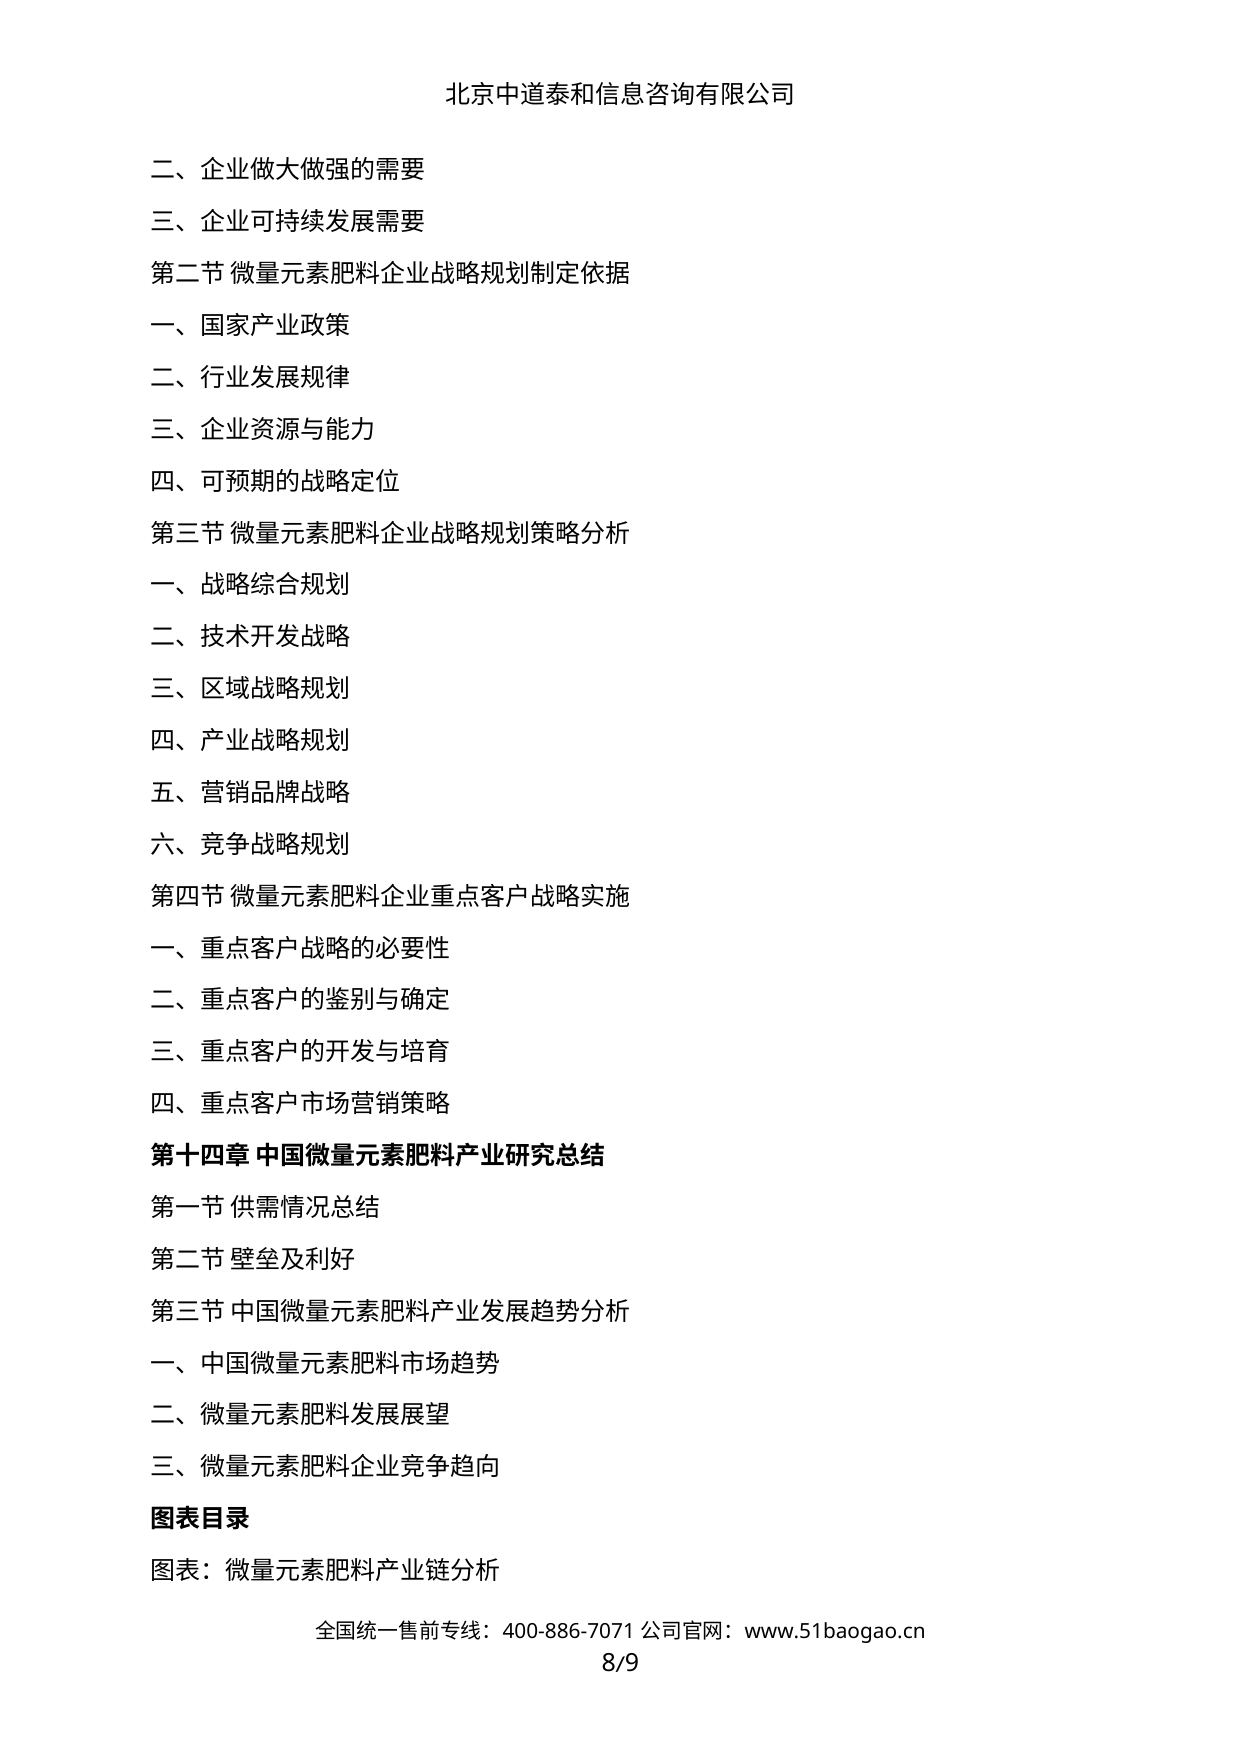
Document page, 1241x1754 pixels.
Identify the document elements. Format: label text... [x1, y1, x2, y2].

text 二、技术开发战略 [150, 617, 1090, 653]
text 第四节 微量元素肥料企业重点客户战略实施 [150, 876, 1090, 912]
text 二、重点客户的鉴别与确定 [150, 980, 1090, 1016]
text 第二节 壁垒及利好 [150, 1239, 1090, 1276]
text 第三节 微量元素肥料企业战略规划策略分析 [150, 513, 1090, 549]
text 二、微量元素肥料发展展望 [150, 1395, 1090, 1431]
text 三、微量元素肥料企业竞争趋向 [150, 1447, 1090, 1483]
text 一、国家产业政策 [150, 306, 1090, 342]
text 四、重点客户市场营销策略 [150, 1084, 1090, 1120]
text 二、企业做大做强的需要 [150, 150, 1090, 186]
text 五、营销品牌战略 [150, 772, 1090, 809]
text 图表：微量元素肥料产业链分析 [150, 1551, 1090, 1587]
text 第一节 供需情况总结 [150, 1187, 1090, 1224]
text 一、中国微量元素肥料市场趋势 [150, 1343, 1090, 1379]
text 一、战略综合规划 [150, 565, 1090, 601]
text 二、行业发展规律 [150, 357, 1090, 394]
text 三、企业资源与能力 [150, 409, 1090, 446]
text 四、可预期的战略定位 [150, 461, 1090, 497]
text 图表目录 [150, 1499, 1090, 1535]
text 第三节 中国微量元素肥料产业发展趋势分析 [150, 1291, 1090, 1327]
text 四、产业战略规划 [150, 721, 1090, 757]
text 三、企业可持续发展需要 [150, 202, 1090, 238]
text 六、竞争战略规划 [150, 824, 1090, 861]
text 第十四章 中国微量元素肥料产业研究总结 [150, 1136, 1090, 1172]
text 三、重点客户的开发与培育 [150, 1032, 1090, 1068]
text 一、重点客户战略的必要性 [150, 928, 1090, 964]
text 第二节 微量元素肥料企业战略规划制定依据 [150, 254, 1090, 290]
text 三、区域战略规划 [150, 669, 1090, 705]
